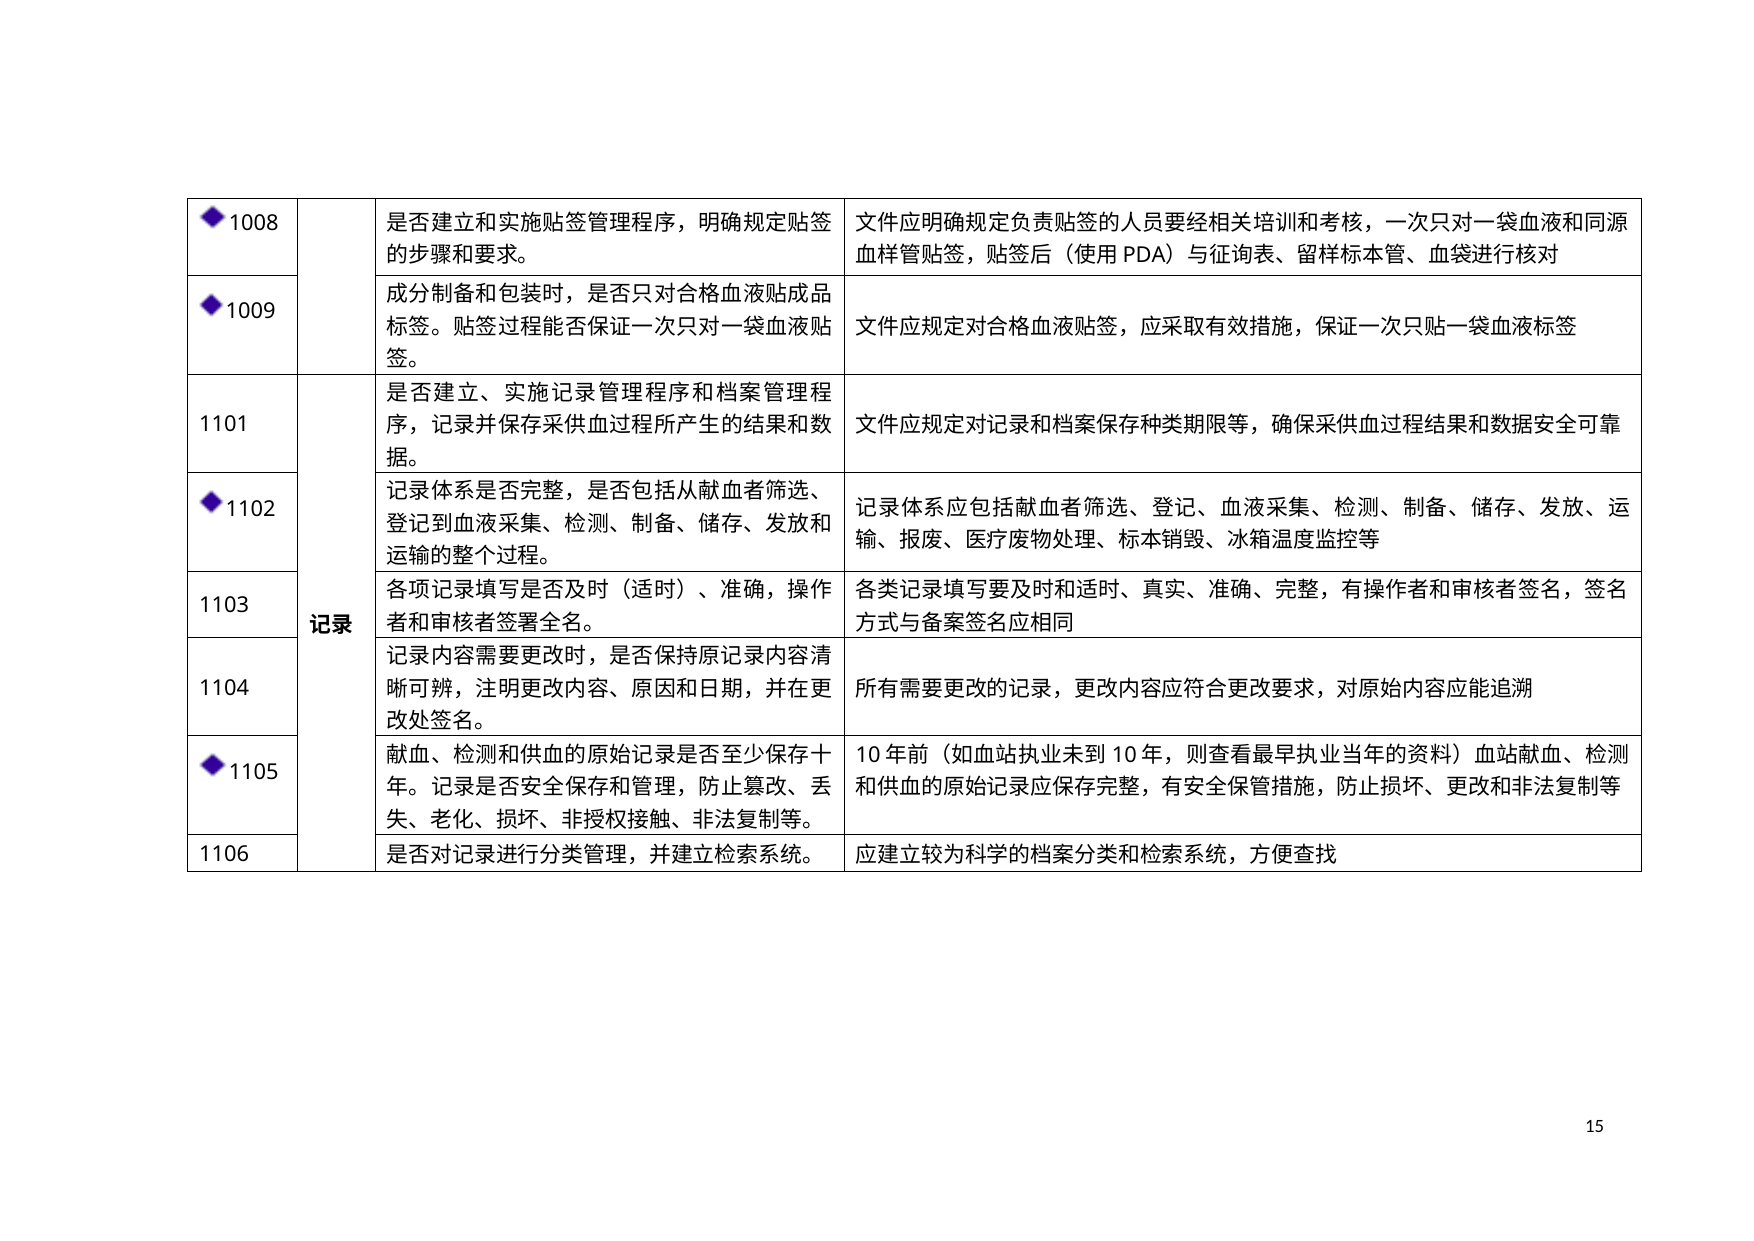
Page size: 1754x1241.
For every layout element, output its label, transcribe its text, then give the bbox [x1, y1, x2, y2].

table_cell 文件应规定对记录和档案保存种类期限等，确保采供血过程结果和数据安全可靠 [845, 375, 1641, 472]
table_cell 10年前（如血站执业未到10年，则查看最早执业当年的资料）血站献血、检测和供血的原始记录应保存完整，有安全保管措施，防止损坏、更改和非法复制等 [845, 736, 1641, 834]
table_cell 记录 [298, 375, 375, 871]
table_cell 文件应明确规定负责贴签的人员要经相关培训和考核，一次只对一袋血液和同源血样管贴签，贴签后（使用PDA）与征询表、留样标本管、血袋进行核对 [845, 199, 1641, 275]
table_cell 1009 [188, 276, 297, 373]
picture [198, 489, 226, 516]
table_cell 所有需要更改的记录，更改内容应符合更改要求，对原始内容应能追溯 [845, 638, 1641, 735]
table_cell 记录体系应包括献血者筛选、登记、血液采集、检测、制备、储存、发放、运输、报废、医疗废物处理、标本销毁、冰箱温度监控等 [845, 473, 1641, 571]
table_cell 各项记录填写是否及时（适时）、准确，操作者和审核者签署全名。 [376, 572, 844, 637]
table_cell 献血、检测和供血的原始记录是否至少保存十年。记录是否安全保存和管理，防止篡改、丢失、老化、损坏、非授权接触、非法复制等。 [376, 736, 844, 834]
table_cell 记录体系是否完整，是否包括从献血者筛选、登记到血液采集、检测、制备、储存、发放和运输的整个过程。 [376, 473, 844, 571]
table_cell 应建立较为科学的档案分类和检索系统，方便查找 [845, 835, 1641, 871]
picture [198, 752, 229, 779]
table_cell 是否建立、实施记录管理程序和档案管理程序，记录并保存采供血过程所产生的结果和数据。 [376, 375, 844, 472]
table_cell 是否对记录进行分类管理，并建立检索系统。 [376, 835, 844, 871]
table_cell 各类记录填写要及时和适时、真实、准确、完整，有操作者和审核者签名，签名方式与备案签名应相同 [845, 572, 1641, 637]
table_cell 1101 [188, 375, 297, 472]
table_cell 文件应规定对合格血液贴签，应采取有效措施，保证一次只贴一袋血液标签 [845, 276, 1641, 373]
table_cell 记录内容需要更改时，是否保持原记录内容清晰可辨，注明更改内容、原因和日期，并在更改处签名。 [376, 638, 844, 735]
table_cell 1103 [188, 572, 297, 637]
table_cell 1106 [188, 835, 297, 871]
table_cell 是否建立和实施贴签管理程序，明确规定贴签的步骤和要求。 [376, 199, 844, 275]
table_cell 1105 [188, 736, 297, 834]
picture [198, 292, 226, 319]
table_cell 成分制备和包装时，是否只对合格血液贴成品标签。贴签过程能否保证一次只对一袋血液贴签。 [376, 276, 844, 373]
table_cell 1104 [188, 638, 297, 735]
table_cell 1008 [188, 199, 297, 275]
table_cell 1102 [188, 473, 297, 571]
picture [198, 204, 229, 231]
